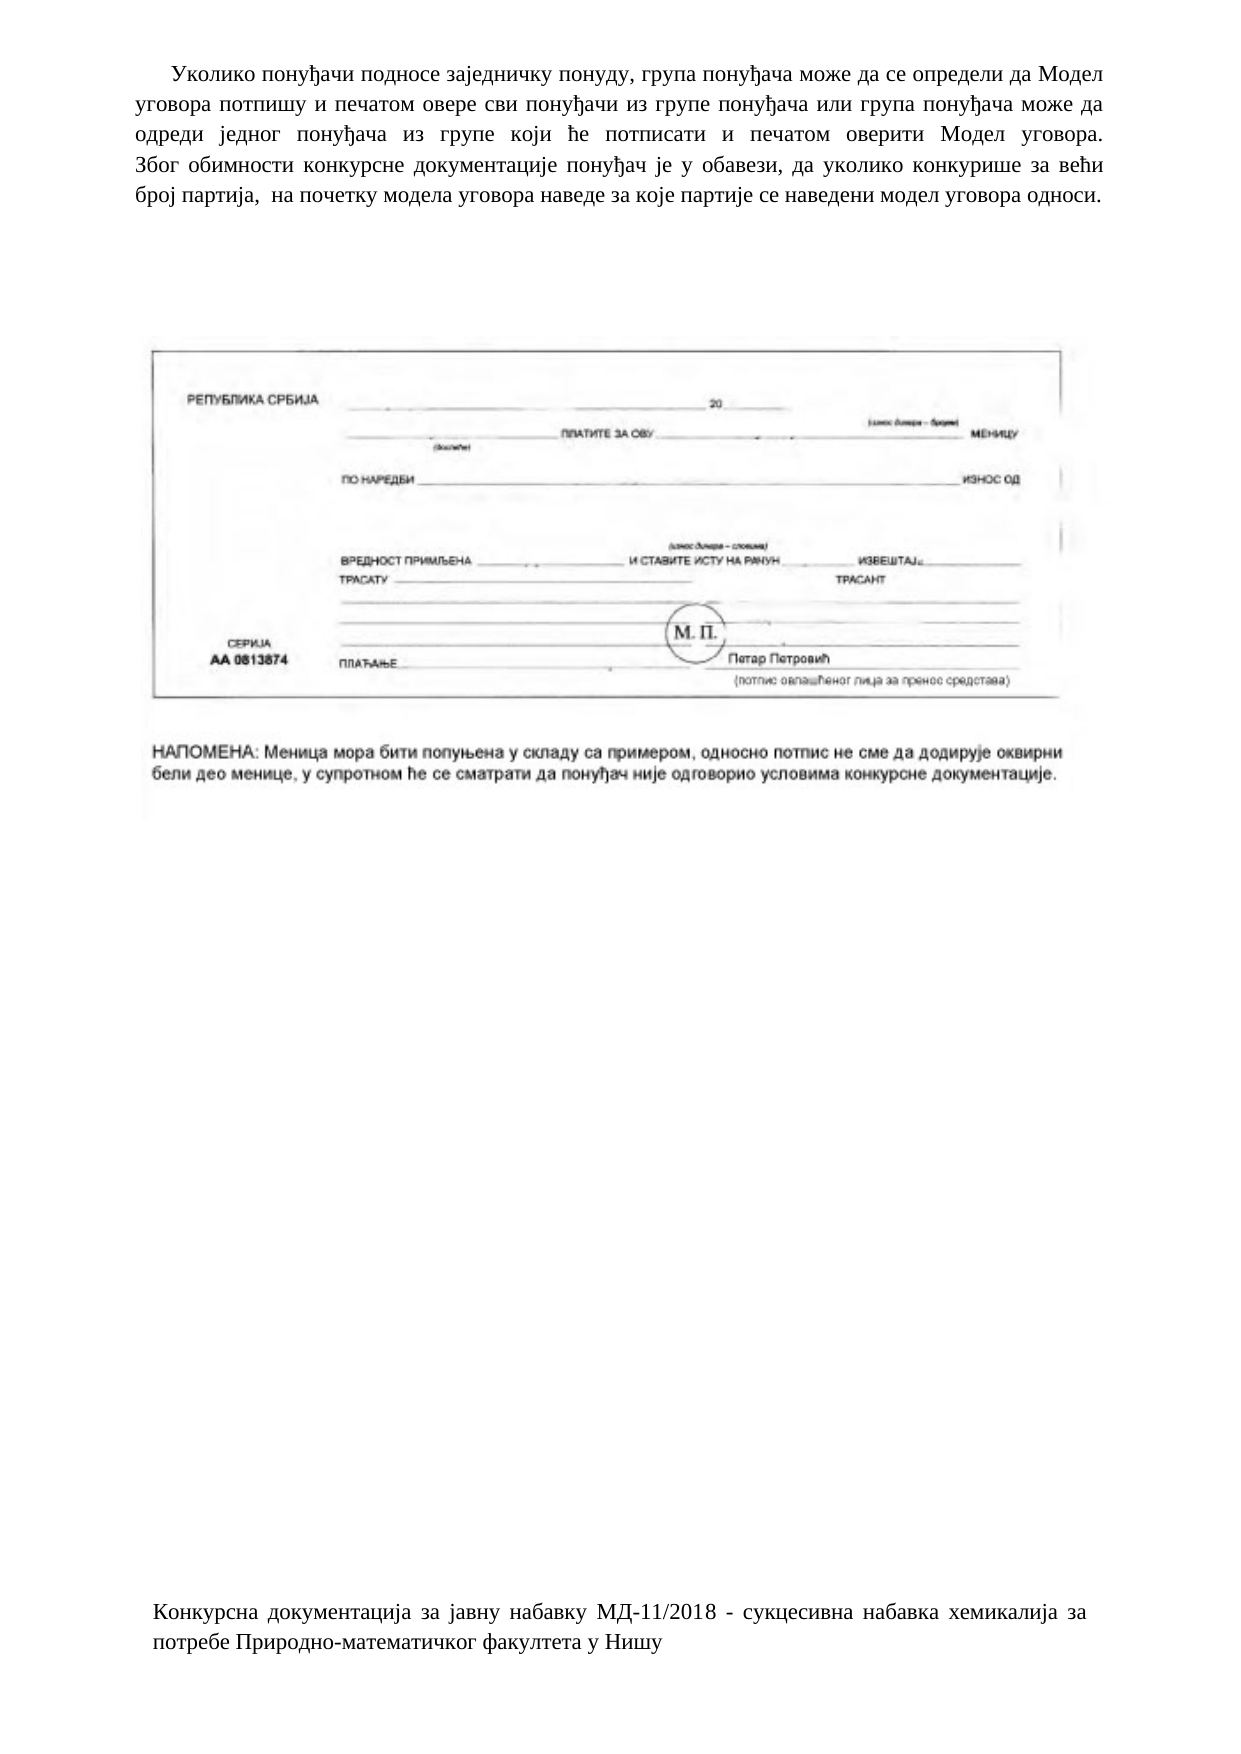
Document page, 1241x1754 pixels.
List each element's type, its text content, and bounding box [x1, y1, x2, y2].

picture [141, 336, 1111, 821]
text Уколико понуђачи подносе заједничку понуду, група понуђача може да се определи да Модел уговора потпишу и печатом овере сви понуђачи из групе понуђача или група понуђача може да одреди једног понуђача из групе који ће потписати и печатом оверити Модел уговора. Због обимности конкурсне документације понуђач је у обавези, да уколико конкурише за већи број партија, на почетку модела уговора наведе за које партије се наведени модел уговора односи. [135, 60, 1105, 207]
